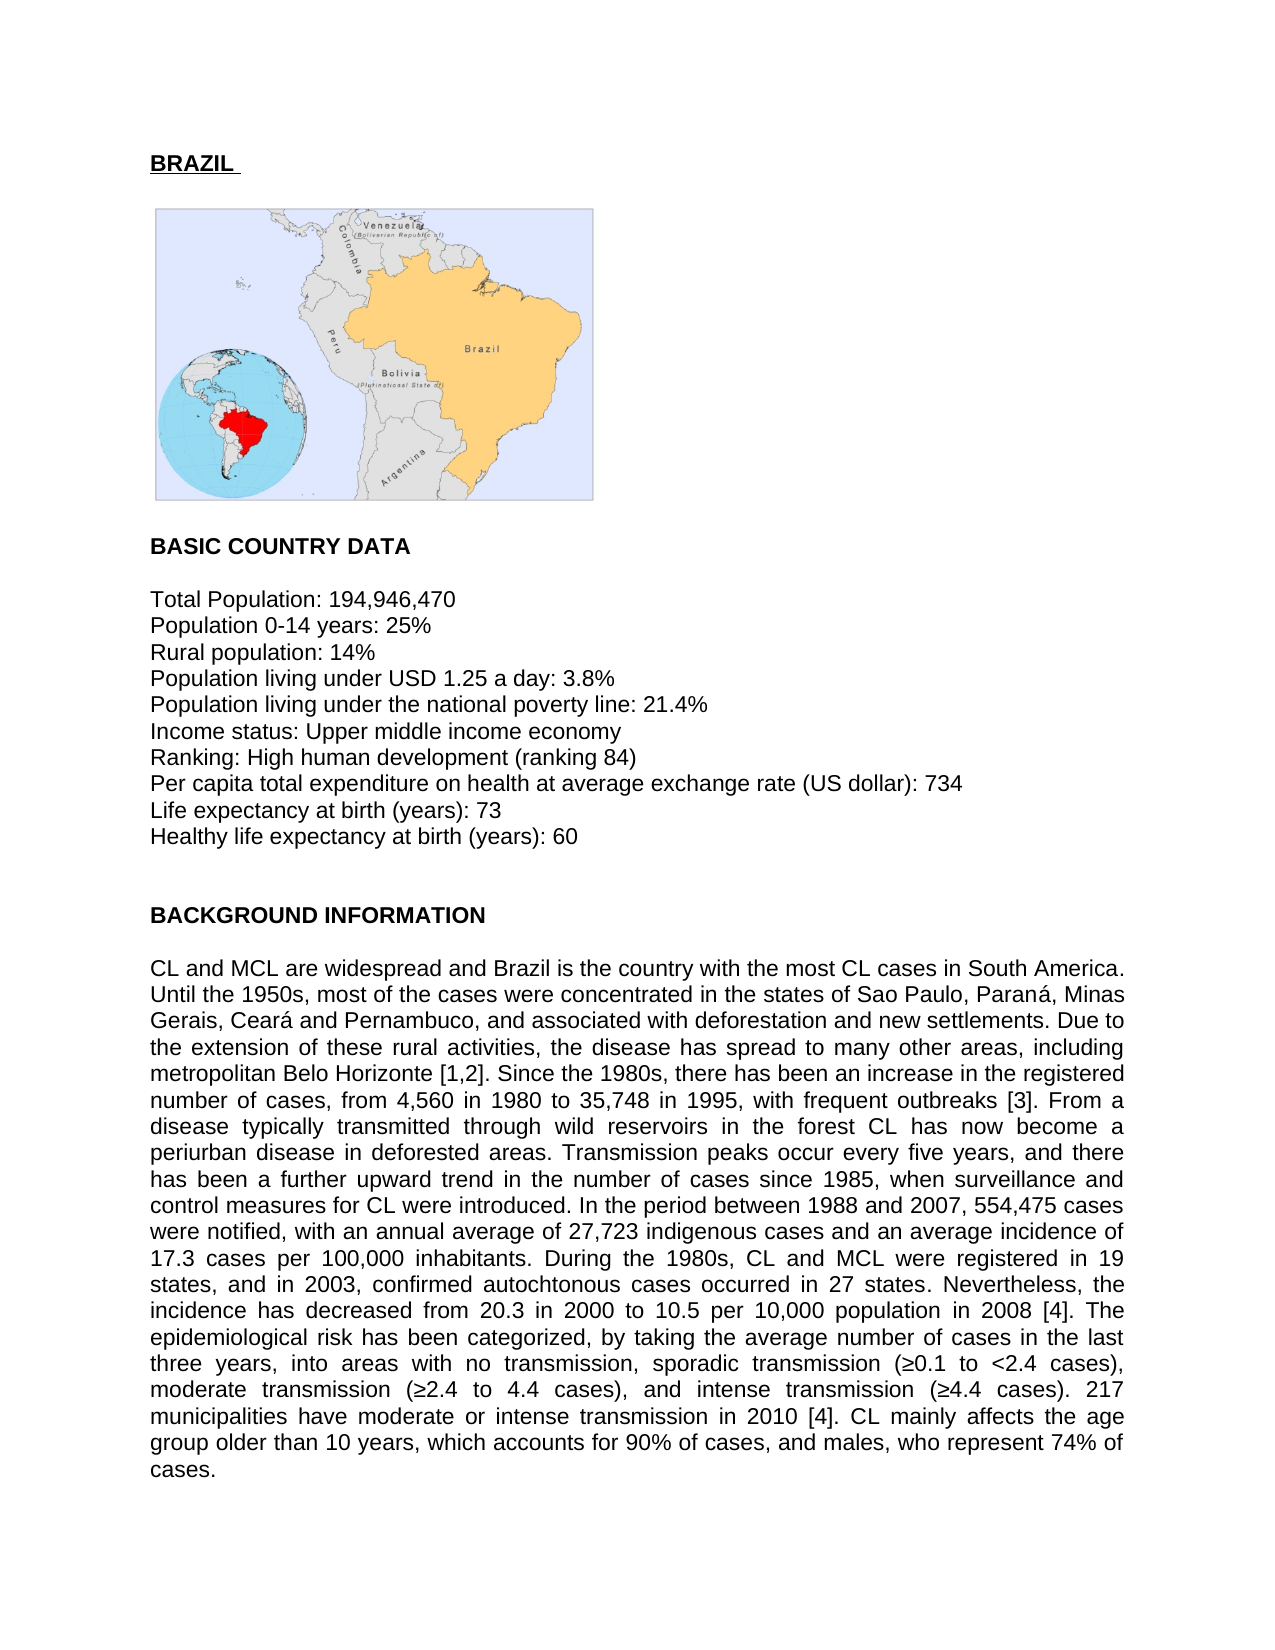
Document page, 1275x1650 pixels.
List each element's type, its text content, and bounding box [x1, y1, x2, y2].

text Healthy life expectancy at birth (years): 60 [150, 823, 1125, 849]
text Total Population: 194,946,470 [150, 586, 1125, 612]
text BASIC COUNTRY DATA [150, 533, 1125, 559]
text Life expectancy at birth (years): 73 [150, 797, 1125, 823]
text Income status: Upper middle income economy [150, 718, 1125, 744]
text BACKGROUND INFORMATION [150, 902, 1125, 928]
picture [150, 202, 600, 505]
text Population living under the national poverty line: 21.4% [150, 691, 1125, 718]
text Ranking: High human development (ranking 84) [150, 744, 1125, 770]
text Population living under USD 1.25 a day: 3.8% [150, 665, 1125, 691]
text Population 0-14 years: 25% [150, 612, 1125, 638]
text Rural population: 14% [150, 638, 1125, 665]
text CL and MCL are widespread and Brazil is the country with the most CL cases in South America. Until the 1950s, most of the cases were concentrated in the states of Sao Paulo, Paraná, Minas Gerais, Ceará and Pernambuco, and associated with deforestation and new settlements. Due to the extension of these rural activities, the disease has spread to many other areas, including metropolitan [1,2]. Since the 1980s, there has been an increase in the registered number of cases, from 4,560 in 1980 to 35,748 in 1995, with frequent outbreaks [3]. From a disease typically transmitted through wild reservoirs in the forest CL has now become a periurban disease in deforested areas. Transmission peaks occur every five years, and there has been a further upward trend in the number of cases since 1985, when surveillance and control measures for CL were introduced. In the period between 1988 and 2007, 554,475 cases were notified, with an annual average of 27,723 indigenous cases and an average incidence of 17.3 cases per 100,000 inhabitants. During the 1980s, CL and MCL were registered in 19 states, and in 2003, confirmed autochtonous cases occurred in 27 states. Nevertheless, the incidence has decreased from 20.3 in 2000 to 10.5 per 10,000 population in 2008 [4]. The epidemiological risk has been categorized, by taking the average number of cases in the last three years, into areas with no transmission, sporadic transmission (≥0.1 to <2.4 cases), moderate transmission (≥2.4 to 4.4 cases), and intense transmission (≥4.4 cases). 217 municipalities have moderate or intense transmission in 2010 [4]. CL mainly affects the age group older than 10 years, which accounts for 90% of cases, and males, who represent 74% of cases. [150, 955, 1125, 1482]
text Per capita total expenditure on health at average exchange rate (US dollar): 734 [150, 770, 1125, 797]
